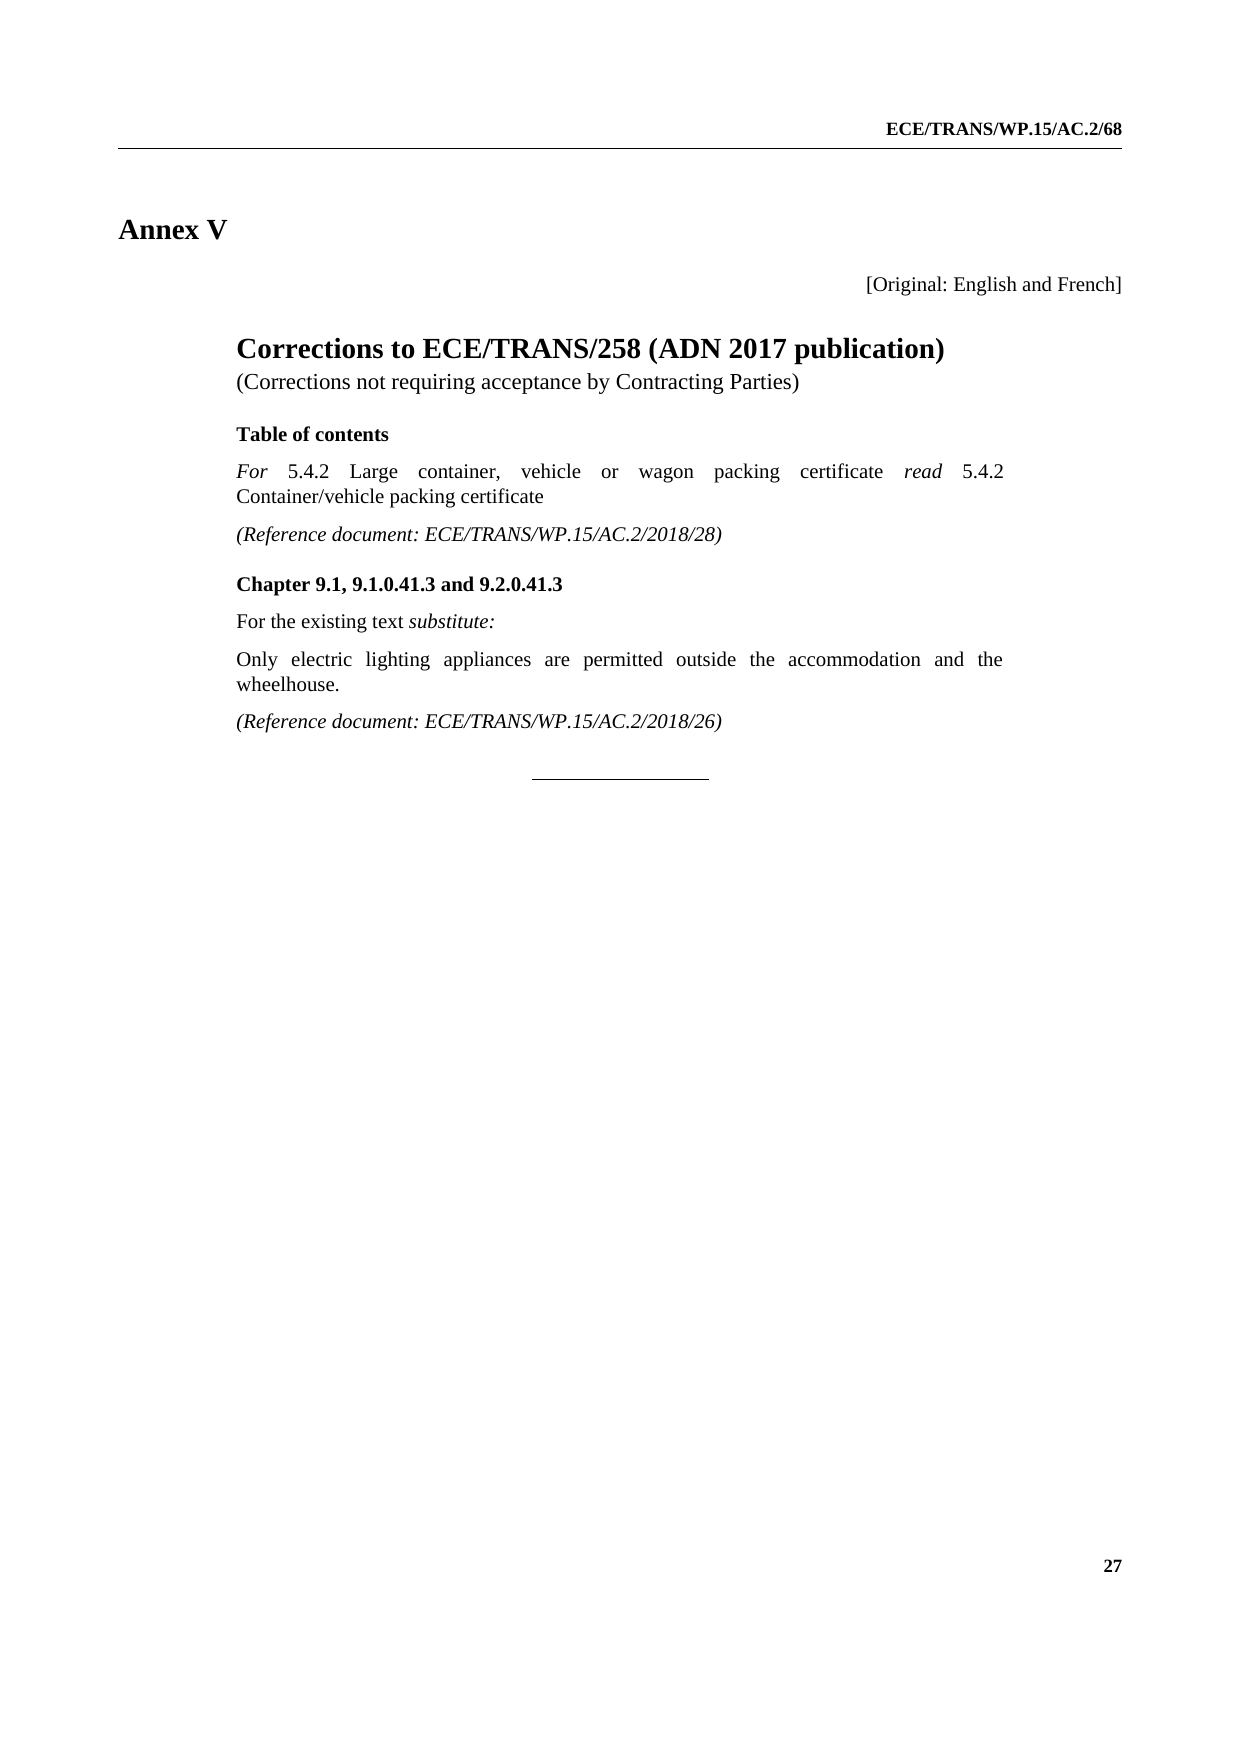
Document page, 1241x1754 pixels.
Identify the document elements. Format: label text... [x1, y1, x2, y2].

text For the existing text substitute: [236, 608, 1004, 633]
text (Reference document: ECE/TRANS/WP.15/AC.2/2018/26) [236, 708, 1004, 733]
text Only electric lighting appliances are permitted outside the accommodation and the wheelhouse. [236, 646, 1004, 696]
text Corrections to ECE/TRANS/258 (ADN 2017 publication) (Corrections not requiring acceptance by Contracting Parties) [118, 333, 1004, 396]
text For 5.4.2 Large container, vehicle or wagon packing certificate read 5.4.2 Container/vehicle packing certificate [236, 458, 1004, 508]
text Chapter 9.1, 9.1.0.41.3 and 9.2.0.41.3 [118, 571, 1004, 596]
text Table of contents [118, 421, 1004, 446]
text [Original: English and French] [118, 271, 1122, 296]
text Annex V [118, 215, 1004, 246]
text (Reference document: ECE/TRANS/WP.15/AC.2/2018/28) [236, 521, 1004, 546]
